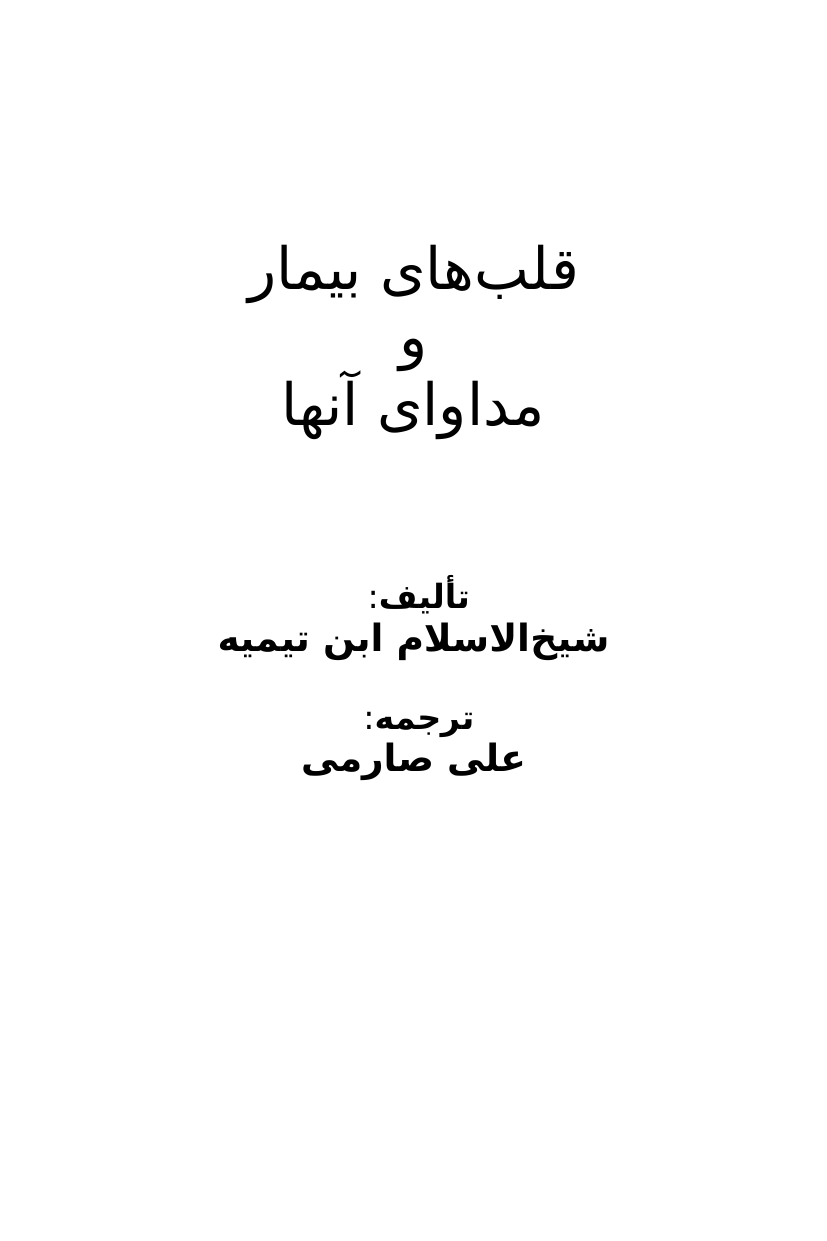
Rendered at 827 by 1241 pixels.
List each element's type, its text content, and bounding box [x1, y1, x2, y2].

text تأليف: شيخ‌الاسلام ابن تيميه [89, 577, 738, 660]
text قلب‌های بيمار و مداوای آنها [89, 236, 738, 439]
text ترجمه: علی صارمی [89, 698, 738, 781]
